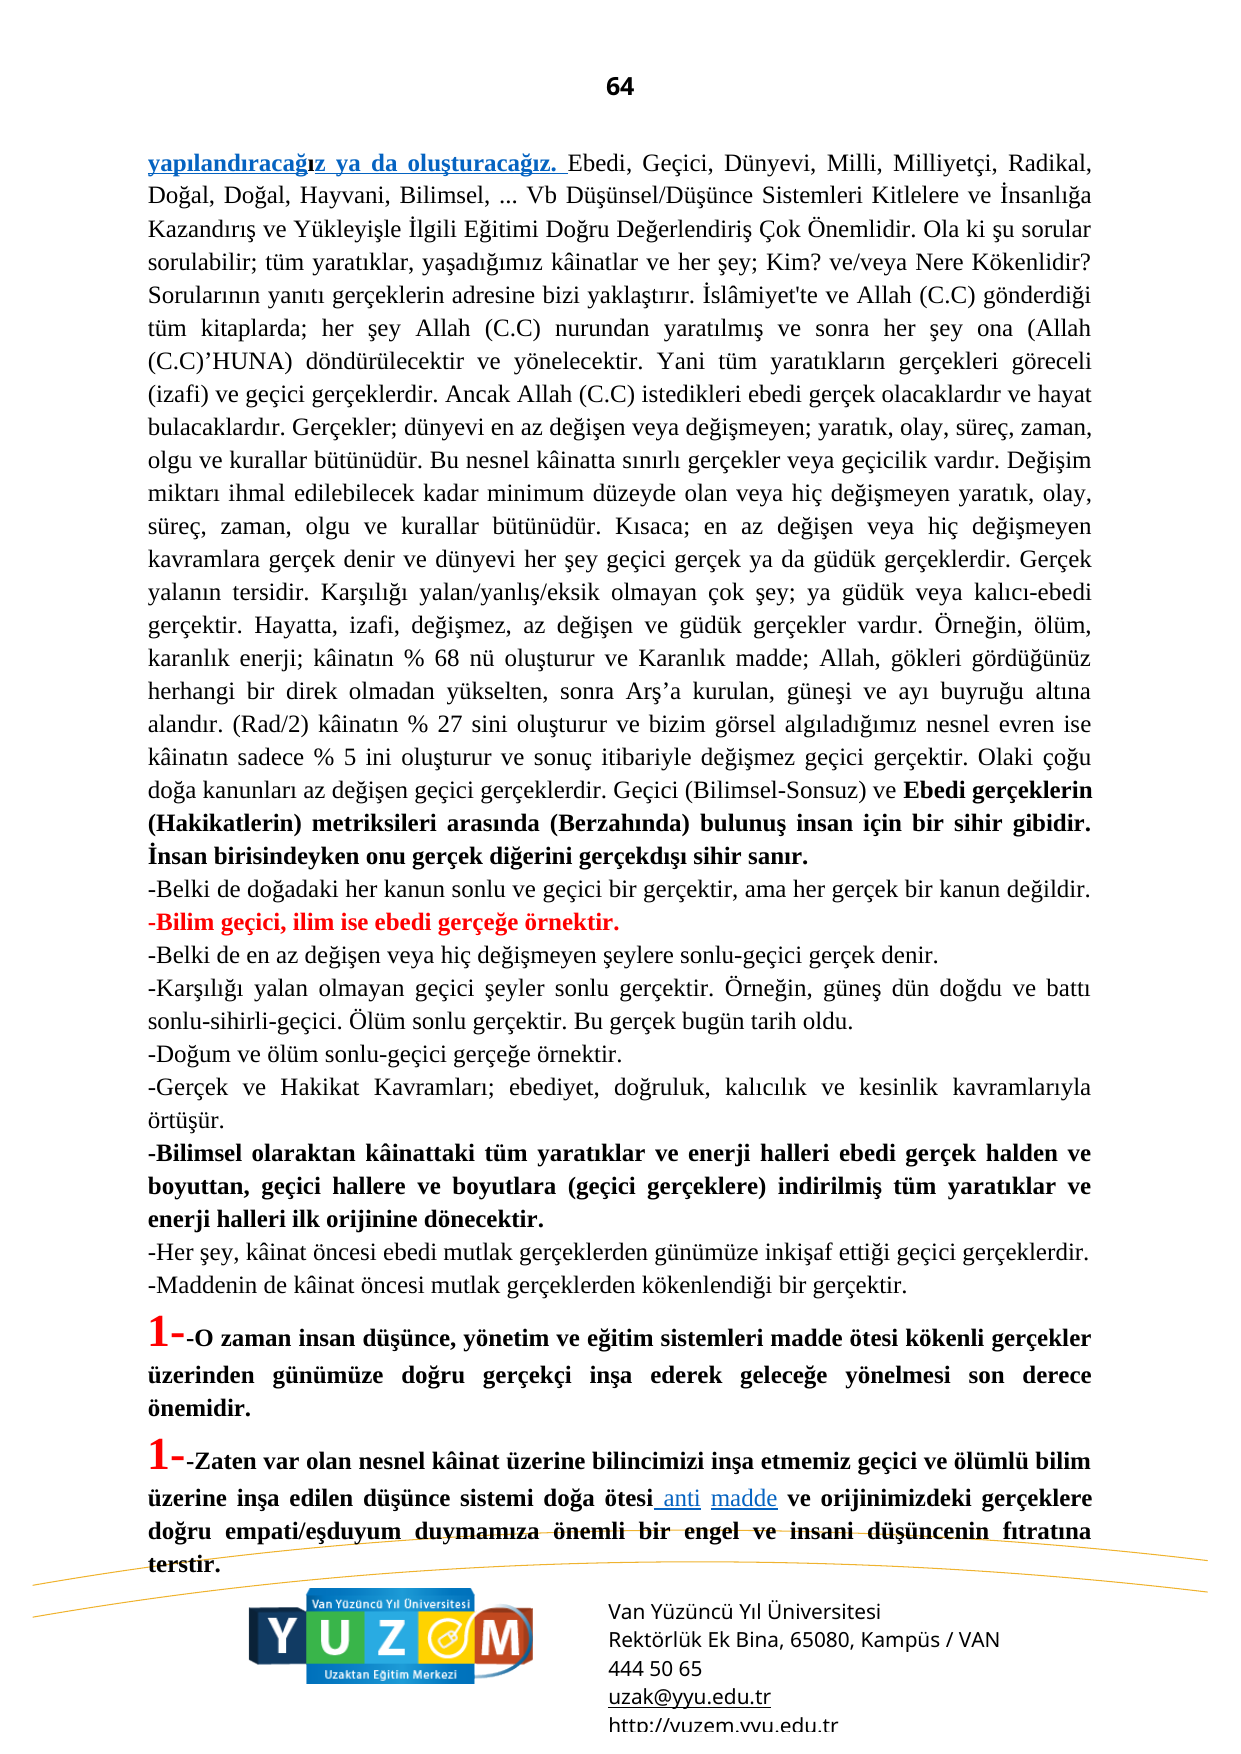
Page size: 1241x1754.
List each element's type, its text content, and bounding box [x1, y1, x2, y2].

text -Belki de doğadaki her kanun sonlu ve geçici bir gerçektir, ama her gerçek bir kanun değildir. -Bilim geçici, ilim ise ebedi gerçeğe örnektir. [148, 874, 1093, 936]
text -Belki de en az değişen veya hiç değişmeyen şeylere sonlu-geçici gerçek denir. [148, 940, 1093, 969]
text -Gerçek ve Hakikat Kavramları; ebediyet, doğruluk, kalıcılık ve kesinlik kavramlarıyla örtüşür. [148, 1072, 1093, 1134]
text -Doğum ve ölüm sonlu-geçici gerçeğe örnektir. [148, 1039, 1093, 1068]
text -Karşılığı yalan olmayan geçici şeyler sonlu gerçektir. Örneğin, güneş dün doğdu ve battı sonlu-sihirli-geçici. Ölüm sonlu gerçektir. Bu gerçek bugün tarih oldu. [148, 973, 1093, 1035]
text 1--Zaten var olan nesnel kâinat üzerine bilincimizi inşa etmemiz geçici ve ölümlü bilim üzerine inşa edilen düşünce sistemi doğa ötesi anti madde ve orijinimizdeki gerçeklere doğru empati/eşduyum duymamıza önemli bir engel ve insani düşüncenin fıtratına terstir. [148, 1426, 1093, 1578]
text 1--O zaman insan düşünce, yönetim ve eğitim sistemleri madde ötesi kökenli gerçekler üzerinden günümüze doğru gerçekçi inşa ederek geleceğe yönelmesi son derece önemidir. [148, 1303, 1093, 1422]
text -Maddenin de kâinat öncesi mutlak gerçeklerden kökenlendiği bir gerçektir. [148, 1270, 1093, 1299]
text -Her şey, kâinat öncesi ebedi mutlak gerçeklerden günümüze inkişaf ettiği geçici gerçeklerdir. [148, 1237, 1093, 1266]
picture [248, 1588, 533, 1684]
text -Bilimsel olaraktan kâinattaki tüm yaratıklar ve enerji halleri ebedi gerçek halden ve boyuttan, geçici hallere ve boyutlara (geçici gerçeklere) indirilmiş tüm yaratıklar ve enerji halleri ilk orijinine dönecektir. [148, 1138, 1093, 1233]
